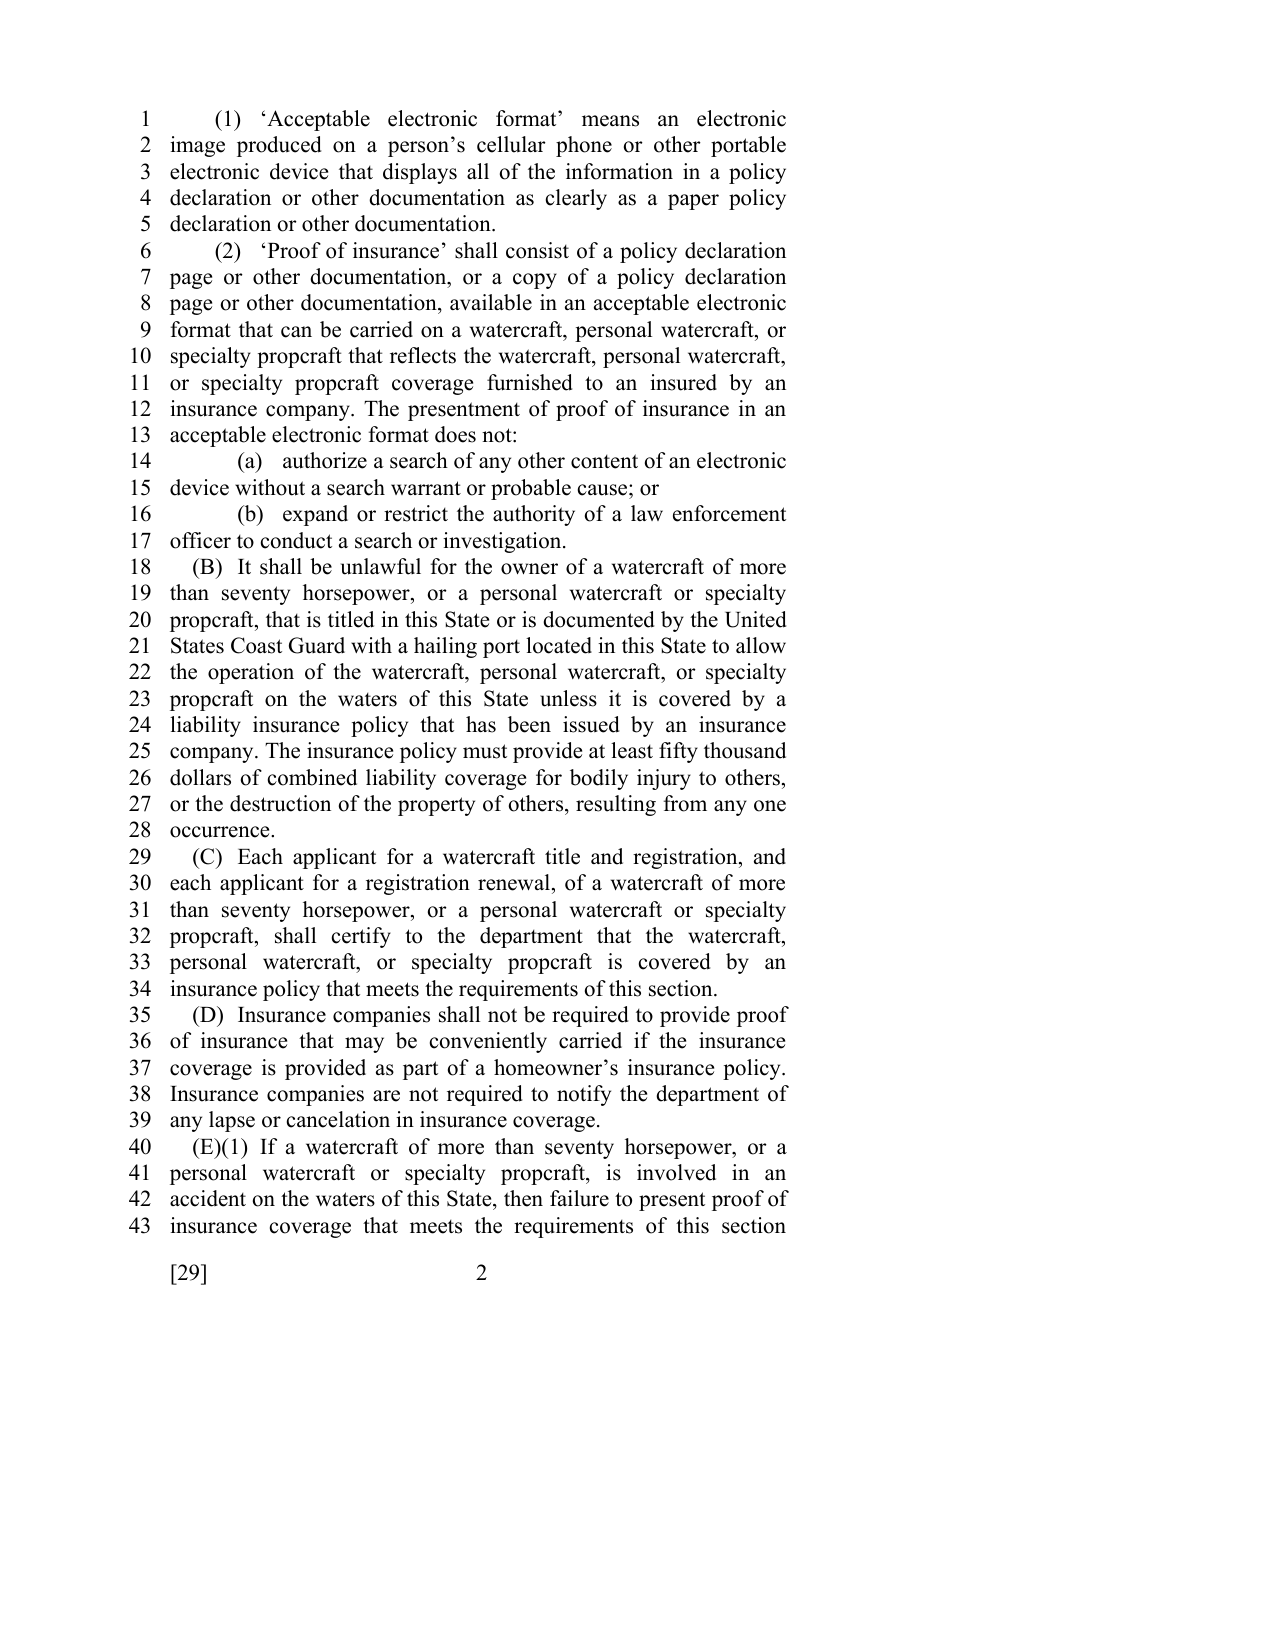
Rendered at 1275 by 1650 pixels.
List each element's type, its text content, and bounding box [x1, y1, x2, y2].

text (D) Insurance companies shall not be required to provide proof of insurance that may be conveniently carried if the insurance coverage is provided as part of a homeowner’s insurance policy. Insurance companies are not required to notify the department of any lapse or cancelation in insurance coverage. [169, 1001, 787, 1133]
text (B) It shall be unlawful for the owner of a watercraft of more than seventy horsepower, or a personal watercraft or specialty propcraft, that is titled in this State or is documented by the United States Coast Guard with a hailing port located in this State to allow the operation of the watercraft, personal watercraft, or specialty propcraft on the waters of this State unless it is covered by a liability insurance policy that has been issued by an insurance company. The insurance policy must provide at least fifty thousand dollars of combined liability coverage for bodily injury to others, or the destruction of the property of others, resulting from any one occurrence. [169, 553, 787, 843]
text (a) authorize a search of any other content of an electronic device without a search warrant or probable cause; or [169, 448, 787, 500]
text (2) ‘Proof of insurance’ shall consist of a policy declaration page or other documentation, or a copy of a policy declaration page or other documentation, available in an acceptable electronic format that can be carried on a watercraft, personal watercraft, or specialty propcraft that reflects the watercraft, personal watercraft, or specialty propcraft coverage furnished to an insured by an insurance company. The presentment of proof of insurance in an acceptable electronic format does not: [169, 237, 787, 448]
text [169, 1133, 787, 1238]
text (1) ‘Acceptable electronic format’ means an electronic image produced on a person’s cellular phone or other portable electronic device that displays all of the information in a policy declaration or other documentation as clearly as a paper policy declaration or other documentation. [169, 105, 787, 237]
text (b) expand or restrict the authority of a law enforcement officer to conduct a search or investigation. [169, 500, 787, 553]
text (C) Each applicant for a watercraft title and registration, and each applicant for a registration renewal, of a watercraft of more than seventy horsepower, or a personal watercraft or specialty propcraft, shall certify to the department that the watercraft, personal watercraft, or specialty propcraft is covered by an insurance policy that meets the requirements of this section. [169, 843, 787, 1001]
